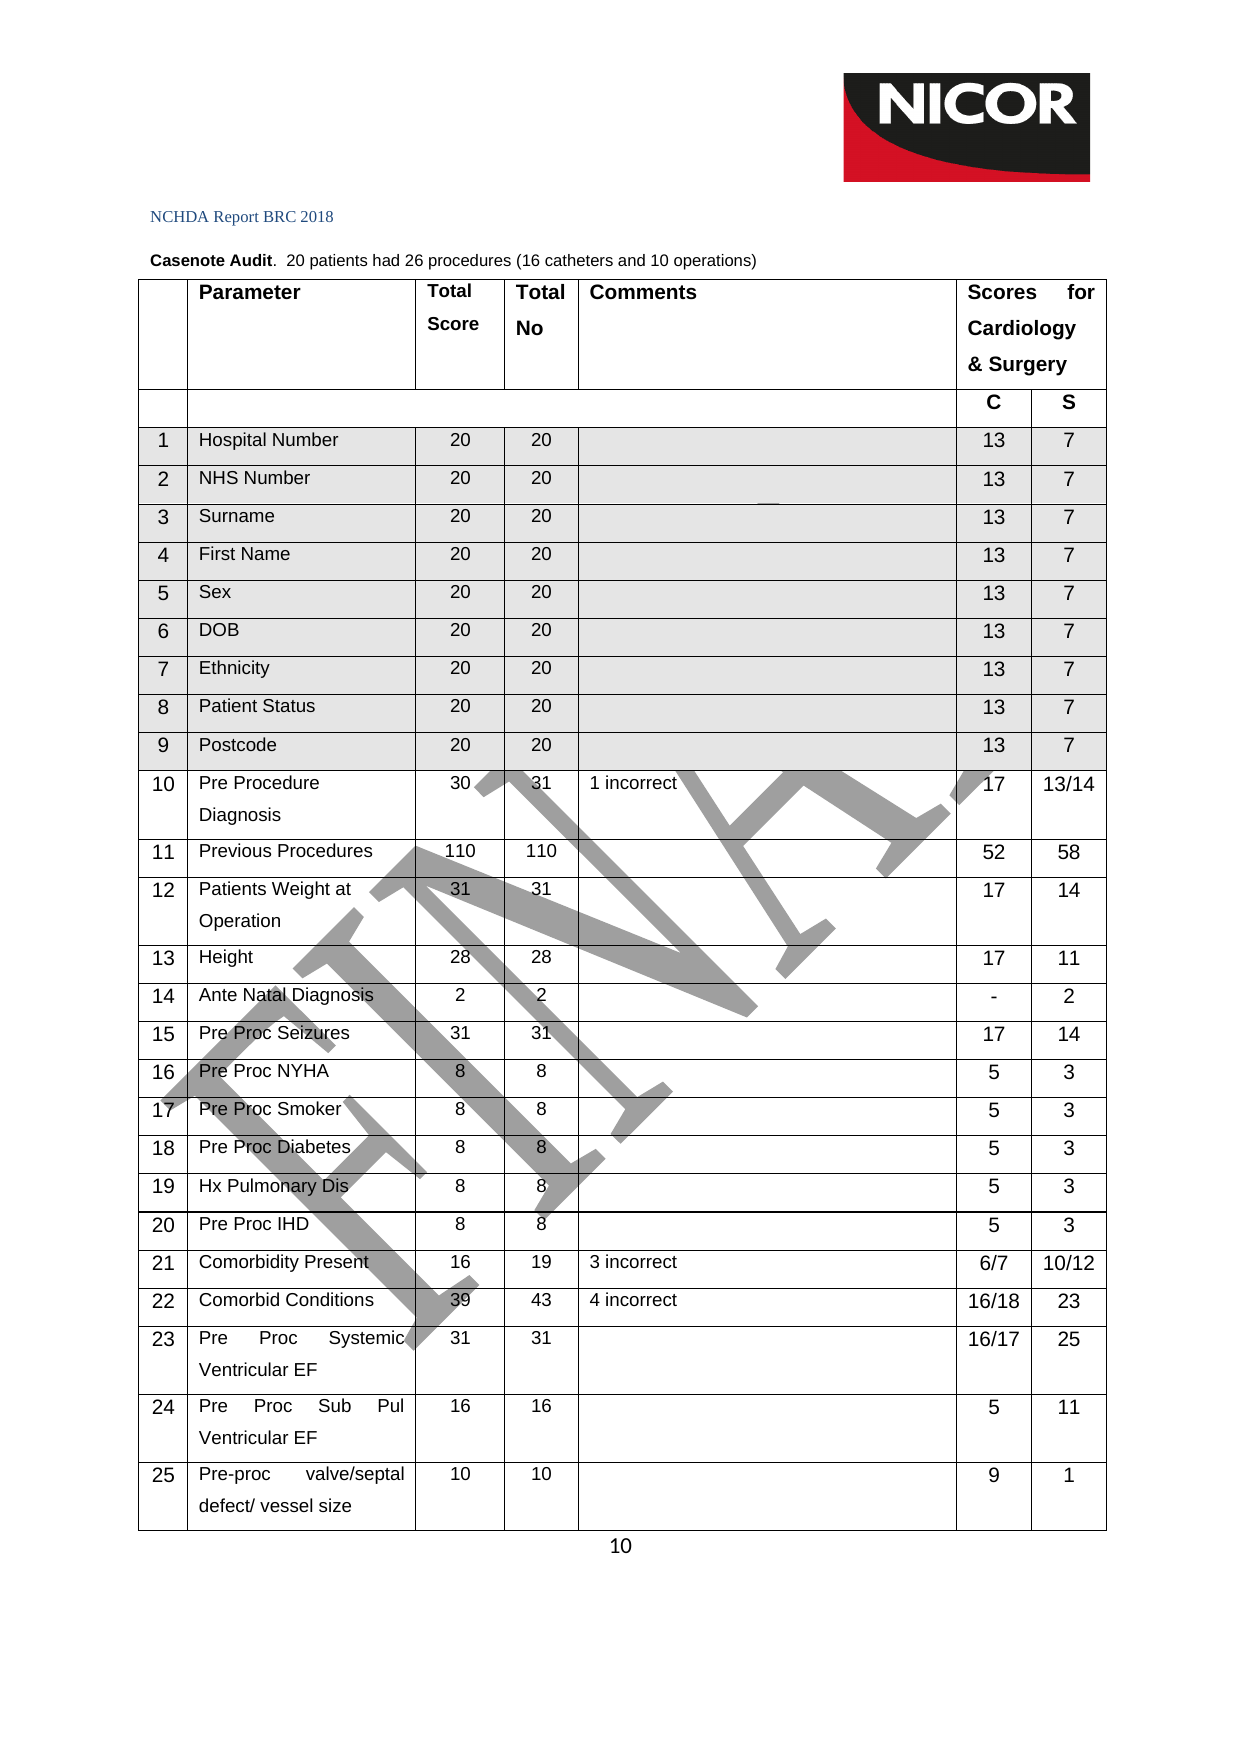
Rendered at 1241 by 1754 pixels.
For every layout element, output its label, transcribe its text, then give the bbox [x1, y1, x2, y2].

table_cell [188, 390, 956, 427]
table_cell [579, 543, 956, 580]
table_cell Pre Proc Smoker [188, 1098, 415, 1135]
table_cell NHS Number [188, 466, 415, 503]
table_cell 16/18 [957, 1289, 1031, 1326]
table_cell 20 [416, 581, 504, 618]
table_cell 31 [416, 1022, 504, 1059]
table_cell 9 [139, 733, 187, 770]
table_cell [579, 840, 956, 877]
table_cell [579, 1022, 956, 1059]
table_cell 5 [957, 1060, 1031, 1097]
table_cell [579, 466, 956, 503]
table_cell 4 incorrect [579, 1289, 956, 1326]
table_cell 10 [505, 1463, 578, 1530]
table_cell 20 [505, 466, 578, 503]
table_cell 10/12 [1032, 1251, 1106, 1288]
table_cell 10 [139, 771, 187, 838]
table_cell 3 [139, 505, 187, 542]
table_cell [579, 1395, 956, 1462]
table_cell [579, 619, 956, 656]
table_cell 7 [1032, 428, 1106, 465]
table_cell [579, 657, 956, 694]
table_cell 5 [957, 1213, 1031, 1249]
table_cell Pre-proc valve/septal defect/ vessel size [188, 1463, 415, 1530]
table_cell 13 [957, 695, 1031, 732]
table_cell 13 [957, 581, 1031, 618]
table_cell 21 [139, 1251, 187, 1288]
table_cell 20 [505, 581, 578, 618]
table_cell 8 [416, 1136, 504, 1173]
table_cell 20 [416, 657, 504, 694]
table_cell 39 [416, 1289, 504, 1326]
table_cell 3 incorrect [579, 1251, 956, 1288]
table_cell 22 [139, 1289, 187, 1326]
table_cell DOB [188, 619, 415, 656]
table_cell 20 [505, 428, 578, 465]
table_cell 3 [1032, 1213, 1106, 1249]
table_cell 5 [957, 1395, 1031, 1462]
table_cell Pre Procedure Diagnosis [188, 771, 415, 838]
table_cell 20 [416, 505, 504, 542]
table_cell 13 [957, 466, 1031, 503]
table_cell 15 [139, 1022, 187, 1059]
table_cell 7 [139, 657, 187, 694]
table_cell [579, 878, 956, 944]
table_cell Pre Proc Seizures [188, 1022, 415, 1059]
table_cell 3 [1032, 1136, 1106, 1173]
table_cell 13 [139, 946, 187, 983]
table_cell 7 [1032, 581, 1106, 618]
table_cell 12 [139, 878, 187, 944]
table_header Comments [579, 280, 956, 389]
table_cell 31 [505, 878, 578, 944]
table_cell 5 [957, 1136, 1031, 1173]
table_cell 17 [139, 1098, 187, 1135]
table_cell 31 [505, 1022, 578, 1059]
table_cell [579, 733, 956, 770]
table_cell 58 [1032, 840, 1106, 877]
table_header Scores for Cardiology & Surgery [957, 280, 1106, 389]
table_cell 13 [957, 543, 1031, 580]
table_cell 13 [957, 505, 1031, 542]
table_cell 2 [139, 466, 187, 503]
table_cell 31 [416, 1327, 504, 1394]
table_cell 8 [505, 1213, 578, 1249]
table_cell 3 [1032, 1060, 1106, 1097]
table_cell 11 [139, 840, 187, 877]
table_cell [579, 695, 956, 732]
table_cell 110 [416, 840, 504, 877]
table_cell Patients Weight at Operation [188, 878, 415, 944]
table_cell [139, 390, 187, 427]
table_cell 31 [416, 878, 504, 944]
table_cell 14 [1032, 878, 1106, 944]
table_cell Previous Procedures [188, 840, 415, 877]
table_cell 5 [957, 1098, 1031, 1135]
table_cell 8 [505, 1060, 578, 1097]
table_cell Surname [188, 505, 415, 542]
table_cell 5 [139, 581, 187, 618]
table_cell Pre Proc Sub Pul Ventricular EF [188, 1395, 415, 1462]
table_cell 1 [139, 428, 187, 465]
text Casenote Audit. 20 patients had 26 procedures (16 catheters and 10 operations) [150, 250, 1090, 269]
picture [843, 73, 1091, 182]
table_cell [579, 1174, 956, 1211]
table_cell 16 [139, 1060, 187, 1097]
table_cell 2 [505, 984, 578, 1021]
table_cell 20 [416, 695, 504, 732]
table_cell [579, 1136, 956, 1173]
table_cell 7 [1032, 695, 1106, 732]
table_cell 8 [416, 1060, 504, 1097]
table_cell 19 [139, 1174, 187, 1211]
table_cell 3 [1032, 1098, 1106, 1135]
table_cell C [957, 390, 1031, 427]
table_cell 2 [416, 984, 504, 1021]
table_cell 18 [139, 1136, 187, 1173]
table_cell 11 [1032, 946, 1106, 983]
table_cell 30 [416, 771, 504, 838]
table_header Total Score [416, 280, 504, 389]
table_cell Height [188, 946, 415, 983]
table_cell 13 [957, 657, 1031, 694]
table_cell 17 [957, 878, 1031, 944]
table_cell 9 [957, 1463, 1031, 1530]
table_cell 6 [139, 619, 187, 656]
table_cell 5 [957, 1174, 1031, 1211]
table_cell Pre Proc IHD [188, 1213, 415, 1249]
table_cell First Name [188, 543, 415, 580]
table_cell 7 [1032, 505, 1106, 542]
table_cell 2 [1032, 984, 1106, 1021]
table_cell 52 [957, 840, 1031, 877]
table_cell 28 [416, 946, 504, 983]
table_cell 28 [505, 946, 578, 983]
table_cell 31 [505, 771, 578, 838]
table_cell 1 incorrect [579, 771, 956, 838]
table_cell 31 [505, 1327, 578, 1394]
table_header Total No [505, 280, 578, 389]
table_cell [579, 1098, 956, 1135]
table_cell [579, 1060, 956, 1097]
table_cell 16 [416, 1251, 504, 1288]
table_cell 14 [1032, 1022, 1106, 1059]
table_cell Ethnicity [188, 657, 415, 694]
table_cell 20 [505, 505, 578, 542]
table_cell 20 [505, 657, 578, 694]
table_cell 20 [416, 543, 504, 580]
table_cell 25 [139, 1463, 187, 1530]
table_cell 8 [505, 1136, 578, 1173]
table_cell [579, 946, 956, 983]
table_cell 1 [1032, 1463, 1106, 1530]
table_cell [579, 1327, 956, 1394]
table_cell 8 [416, 1213, 504, 1249]
table_cell Pre Proc Diabetes [188, 1136, 415, 1173]
table_cell 8 [139, 695, 187, 732]
table_cell 7 [1032, 657, 1106, 694]
table_cell [579, 984, 956, 1021]
table_cell Comorbidity Present [188, 1251, 415, 1288]
table_cell [579, 581, 956, 618]
table_cell Patient Status [188, 695, 415, 732]
table_cell Pre Proc Systemic Ventricular EF [188, 1327, 415, 1394]
table_cell Ante Natal Diagnosis [188, 984, 415, 1021]
table_cell 7 [1032, 466, 1106, 503]
table_cell Hospital Number [188, 428, 415, 465]
table_cell 17 [957, 771, 1031, 838]
table_cell 13/14 [1032, 771, 1106, 838]
table_cell 23 [139, 1327, 187, 1394]
table_cell 43 [505, 1289, 578, 1326]
table_cell 20 [505, 733, 578, 770]
table_cell Sex [188, 581, 415, 618]
table_cell 24 [139, 1395, 187, 1462]
table_cell 20 [416, 619, 504, 656]
table_cell [579, 1463, 956, 1530]
table_cell [579, 1213, 956, 1249]
table_cell 4 [139, 543, 187, 580]
table_cell 17 [957, 1022, 1031, 1059]
table_cell 20 [139, 1213, 187, 1249]
table_cell 3 [1032, 1174, 1106, 1211]
table_header Parameter [188, 280, 415, 389]
table_cell 110 [505, 840, 578, 877]
table_cell 20 [505, 543, 578, 580]
table_cell 16 [416, 1395, 504, 1462]
table_cell 11 [1032, 1395, 1106, 1462]
table_cell 25 [1032, 1327, 1106, 1394]
table_cell 10 [416, 1463, 504, 1530]
table_cell 13 [957, 733, 1031, 770]
table_cell Pre Proc NYHA [188, 1060, 415, 1097]
table_cell 7 [1032, 733, 1106, 770]
table_cell 20 [416, 733, 504, 770]
table_cell 16/17 [957, 1327, 1031, 1394]
table_cell 20 [505, 695, 578, 732]
table_cell 19 [505, 1251, 578, 1288]
table_cell 8 [416, 1174, 504, 1211]
table_cell [579, 505, 956, 542]
table_cell 13 [957, 619, 1031, 656]
table_cell 6/7 [957, 1251, 1031, 1288]
table_cell 8 [505, 1174, 578, 1211]
table_cell 13 [957, 428, 1031, 465]
table_cell 23 [1032, 1289, 1106, 1326]
table_cell 7 [1032, 543, 1106, 580]
table_cell 20 [416, 428, 504, 465]
table_cell 17 [957, 946, 1031, 983]
table_cell [579, 428, 956, 465]
table_header [139, 280, 187, 389]
table_cell 8 [505, 1098, 578, 1135]
table_cell 8 [416, 1098, 504, 1135]
table_cell Postcode [188, 733, 415, 770]
table_cell S [1032, 390, 1106, 427]
table_cell 20 [505, 619, 578, 656]
table_cell Hx Pulmonary Dis [188, 1174, 415, 1211]
table_cell Comorbid Conditions [188, 1289, 415, 1326]
table_cell 16 [505, 1395, 578, 1462]
table_cell 20 [416, 466, 504, 503]
table_cell 14 [139, 984, 187, 1021]
table_cell 7 [1032, 619, 1106, 656]
table_cell - [957, 984, 1031, 1021]
